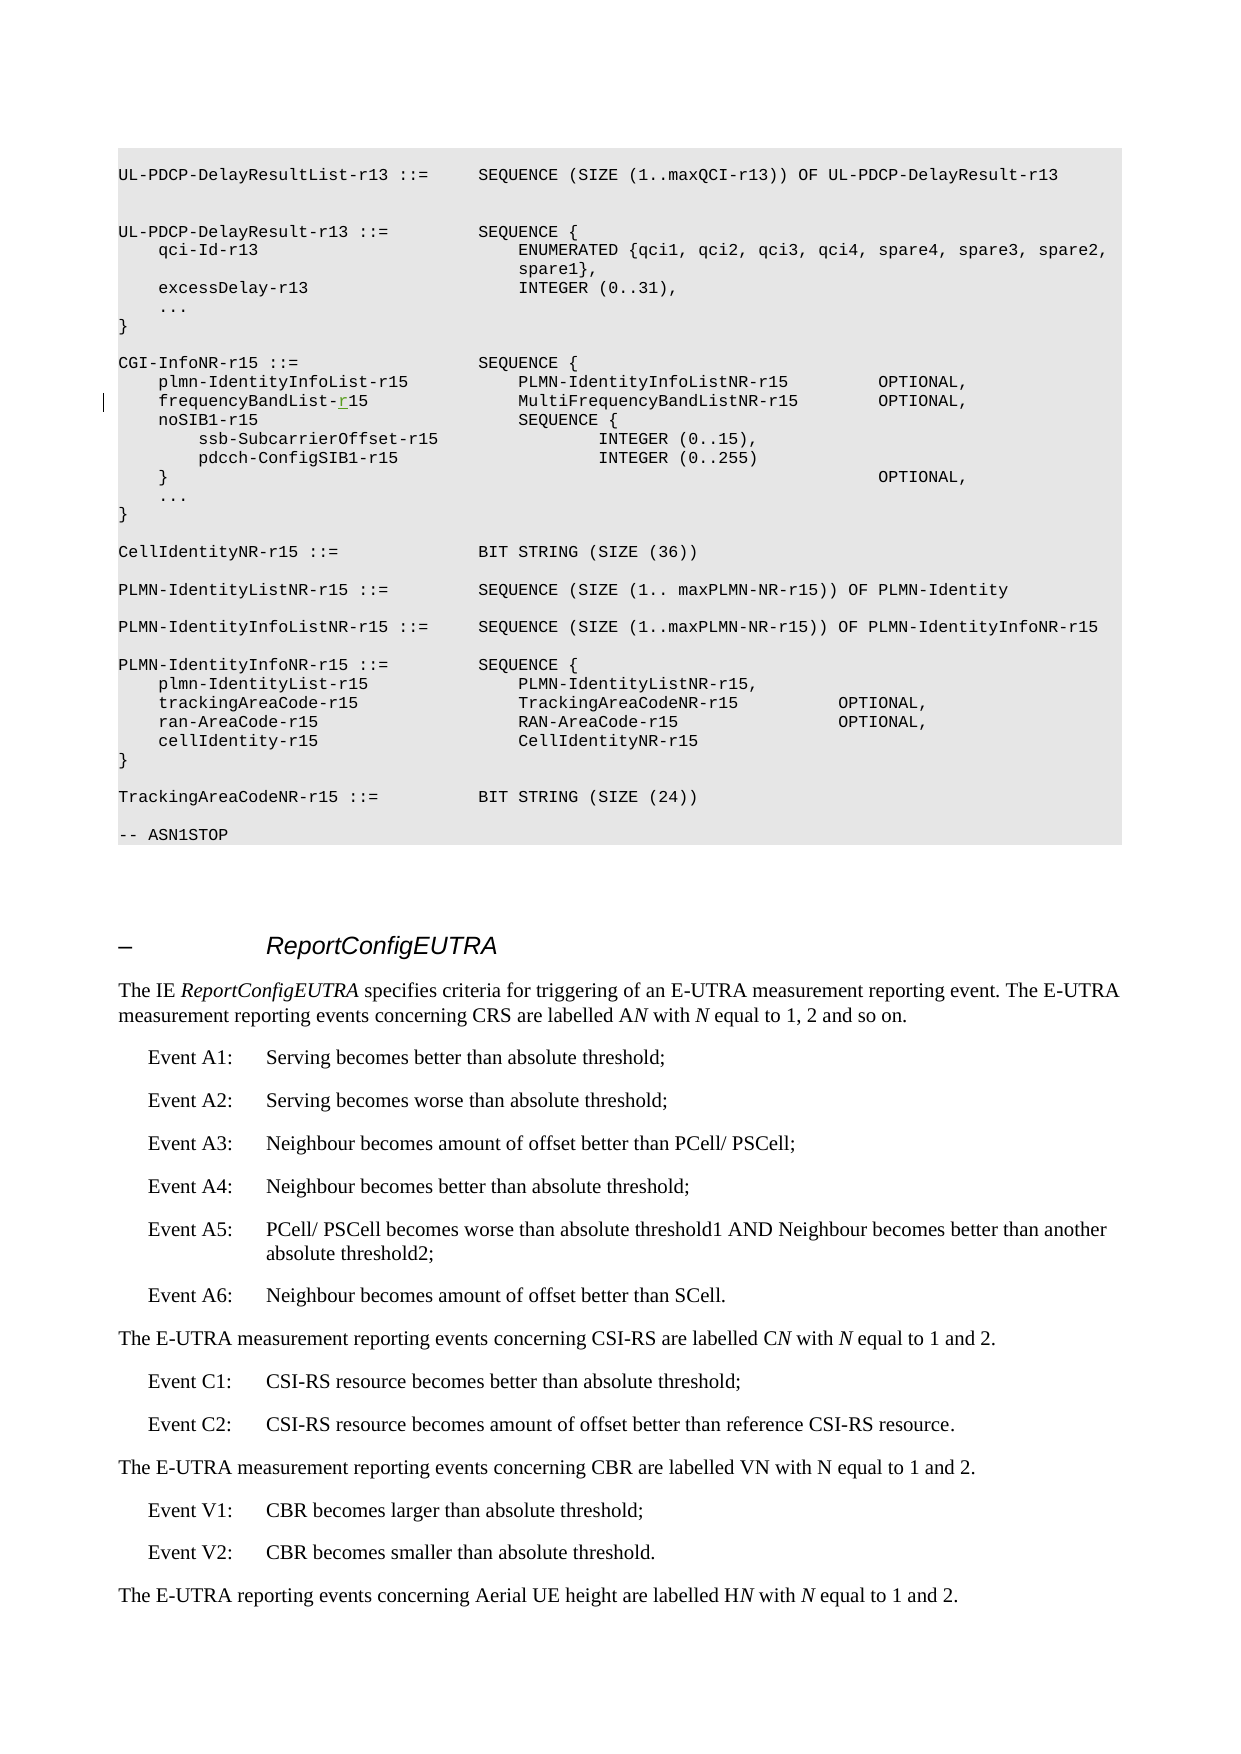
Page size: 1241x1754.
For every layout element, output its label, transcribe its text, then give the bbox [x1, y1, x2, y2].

text The E-UTRA measurement reporting events concerning CSI-RS are labelled CN with N equal to 1 and 2. [118, 1326, 1122, 1350]
text Event A3: Neighbour becomes amount of offset better than PCell/ PSCell; [148, 1131, 1122, 1155]
text TrackingAreaCodeNR-r15 ::= BIT STRING (SIZE (24)) [118, 789, 1122, 808]
text plmn-IdentityInfoList-r15 PLMN-IdentityInfoListNR-r15 OPTIONAL, [118, 374, 1122, 393]
text } [118, 506, 1122, 525]
text plmn-IdentityList-r15 PLMN-IdentityListNR-r15, [118, 676, 1122, 694]
text Event A5: PCell/ PSCell becomes worse than absolute threshold1 AND Neighbour becomes better than another absolute threshold2; [148, 1217, 1122, 1265]
text PLMN-IdentityInfoNR-r15 ::= SEQUENCE { [118, 657, 1122, 676]
text – ReportConfigEUTRA [118, 931, 1122, 960]
text -- ASN1STOP [118, 826, 1122, 845]
text ssb-SubcarrierOffset-r15 INTEGER (0..15), [118, 431, 1122, 449]
text } [118, 317, 1122, 336]
text CellIdentityNR-r15 ::= BIT STRING (SIZE (36)) [118, 544, 1122, 562]
text Event V2: CBR becomes smaller than absolute threshold. [148, 1540, 1122, 1564]
text UL-PDCP-DelayResult-r13 ::= SEQUENCE { [118, 223, 1122, 242]
text The E-UTRA reporting events concerning Aerial UE height are labelled HN with N equal to 1 and 2. [118, 1583, 1122, 1607]
text ... [118, 487, 1122, 506]
text } OPTIONAL, [118, 468, 1122, 487]
text PLMN-IdentityListNR-r15 ::= SEQUENCE (SIZE (1.. maxPLMN-NR-r15)) OF PLMN-Identity [118, 581, 1122, 600]
text } [118, 751, 1122, 770]
text noSIB1-r15 SEQUENCE { [118, 412, 1122, 431]
text PLMN-IdentityInfoListNR-r15 ::= SEQUENCE (SIZE (1..maxPLMN-NR-r15)) OF PLMN-IdentityInfoNR-r15 [118, 619, 1122, 638]
text Event C1: CSI-RS resource becomes better than absolute threshold; [148, 1369, 1122, 1393]
text pdcch-ConfigSIB1-r15 INTEGER (0..255) [118, 449, 1122, 468]
text CGI-InfoNR-r15 ::= SEQUENCE { [118, 355, 1122, 374]
text Event A6: Neighbour becomes amount of offset better than SCell. [148, 1283, 1122, 1307]
text Event V1: CBR becomes larger than absolute threshold; [148, 1497, 1122, 1522]
text The IE ReportConfigEUTRA specifies criteria for triggering of an E-UTRA measurement reporting event. The E-UTRA measurement reporting events concerning CRS are labelled AN with N equal to 1, 2 and so on. [118, 978, 1122, 1027]
text ran-AreaCode-r15 RAN-AreaCode-r15 OPTIONAL, [118, 713, 1122, 732]
text ... [118, 298, 1122, 317]
text Event C2: CSI-RS resource becomes amount of offset better than reference CSI-RS resource. [148, 1412, 1122, 1436]
text frequencyBandList-15 MultiFrequencyBandListNR-r15 OPTIONAL, [118, 393, 1122, 412]
text Event A4: Neighbour becomes better than absolute threshold; [148, 1174, 1122, 1198]
text excessDelay-r13 INTEGER (0..31), [118, 280, 1122, 298]
text qci-Id-r13 ENUMERATED {qci1, qci2, qci3, qci4, spare4, spare3, spare2, spare1}, [118, 242, 1122, 280]
text The E-UTRA measurement reporting events concerning CBR are labelled VN with N equal to 1 and 2. [118, 1455, 1122, 1479]
text Event A1: Serving becomes better than absolute threshold; [148, 1045, 1122, 1069]
text Event A2: Serving becomes worse than absolute threshold; [148, 1088, 1122, 1112]
text cellIdentity-r15 CellIdentityNR-r15 [118, 732, 1122, 751]
text UL-PDCP-DelayResultList-r13 ::= SEQUENCE (SIZE (1..maxQCI-r13)) OF UL-PDCP-DelayResult-r13 [118, 167, 1122, 185]
text trackingAreaCode-r15 TrackingAreaCodeNR-r15 OPTIONAL, [118, 694, 1122, 713]
